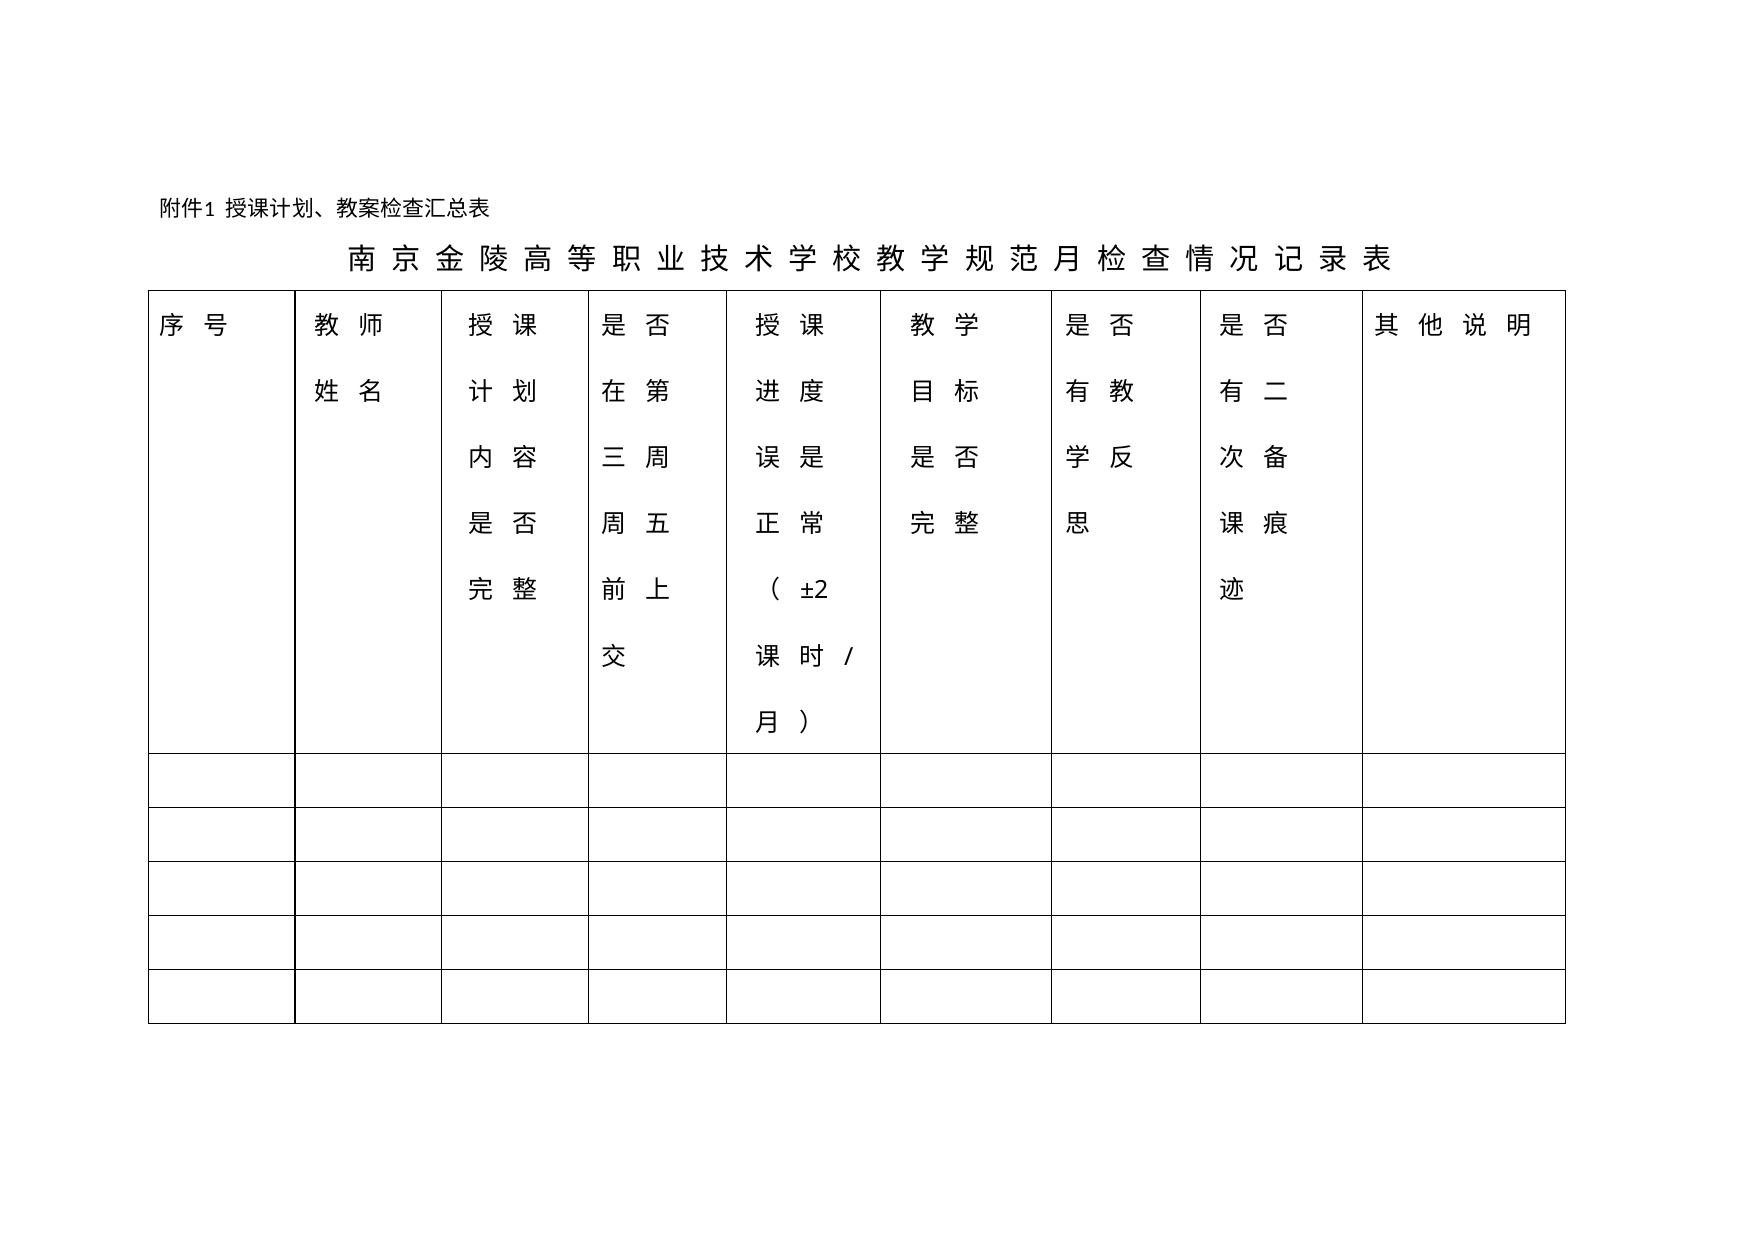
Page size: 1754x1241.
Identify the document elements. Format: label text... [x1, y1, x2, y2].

table_cell [1363, 862, 1565, 915]
table_cell [881, 916, 1051, 969]
table_cell [296, 970, 441, 1022]
table_cell [1201, 808, 1362, 861]
table_header 是否有教学反思 [1052, 291, 1200, 753]
table_header 教学目标是否完整 [881, 291, 1051, 753]
table_header 教师姓名 [296, 291, 441, 753]
table_cell [296, 916, 441, 969]
table_cell [149, 754, 294, 807]
text 附件1授课计划、教案检查汇总表 [159, 191, 1595, 224]
table_cell [881, 808, 1051, 861]
table_cell [296, 808, 441, 861]
table_header 授课计划内容是否完整 [442, 291, 588, 753]
table_header 序号 [149, 291, 294, 753]
table_cell [149, 970, 294, 1022]
table_cell [589, 754, 726, 807]
table_cell [1201, 916, 1362, 969]
table_cell [1201, 862, 1362, 915]
table_cell [589, 970, 726, 1022]
table_cell [1052, 862, 1200, 915]
table_cell [296, 754, 441, 807]
table_header 是否有二次备课痕迹 [1201, 291, 1362, 753]
table_cell [727, 916, 880, 969]
table_cell [727, 754, 880, 807]
table_cell [589, 808, 726, 861]
table_cell [727, 862, 880, 915]
table_cell [296, 862, 441, 915]
table_cell [1052, 754, 1200, 807]
table_cell [442, 970, 588, 1022]
table_cell [881, 970, 1051, 1022]
table_cell [1363, 916, 1565, 969]
table_cell [149, 916, 294, 969]
table_cell [727, 970, 880, 1022]
table_cell [589, 862, 726, 915]
table_cell [1363, 754, 1565, 807]
table_header 其他说明 [1363, 291, 1565, 753]
table_cell [1201, 754, 1362, 807]
text 南京金陵高等职业技术学校教学规范月检查情况记录表 [159, 224, 1595, 290]
table_cell [149, 862, 294, 915]
table_header 授课进度误是正常（±2课时/月） [727, 291, 880, 753]
table_cell [1363, 808, 1565, 861]
table_cell [727, 808, 880, 861]
table_cell [442, 862, 588, 915]
table_cell [1052, 970, 1200, 1022]
table_cell [442, 808, 588, 861]
table_cell [1363, 970, 1565, 1022]
table_cell [442, 916, 588, 969]
table_cell [589, 916, 726, 969]
table_cell [1052, 916, 1200, 969]
table_cell [149, 808, 294, 861]
table_cell [881, 862, 1051, 915]
table_header 是否在第三周周五前上交 [589, 291, 726, 753]
table_cell [1052, 808, 1200, 861]
table_cell [1201, 970, 1362, 1022]
table_cell [881, 754, 1051, 807]
table_cell [442, 754, 588, 807]
